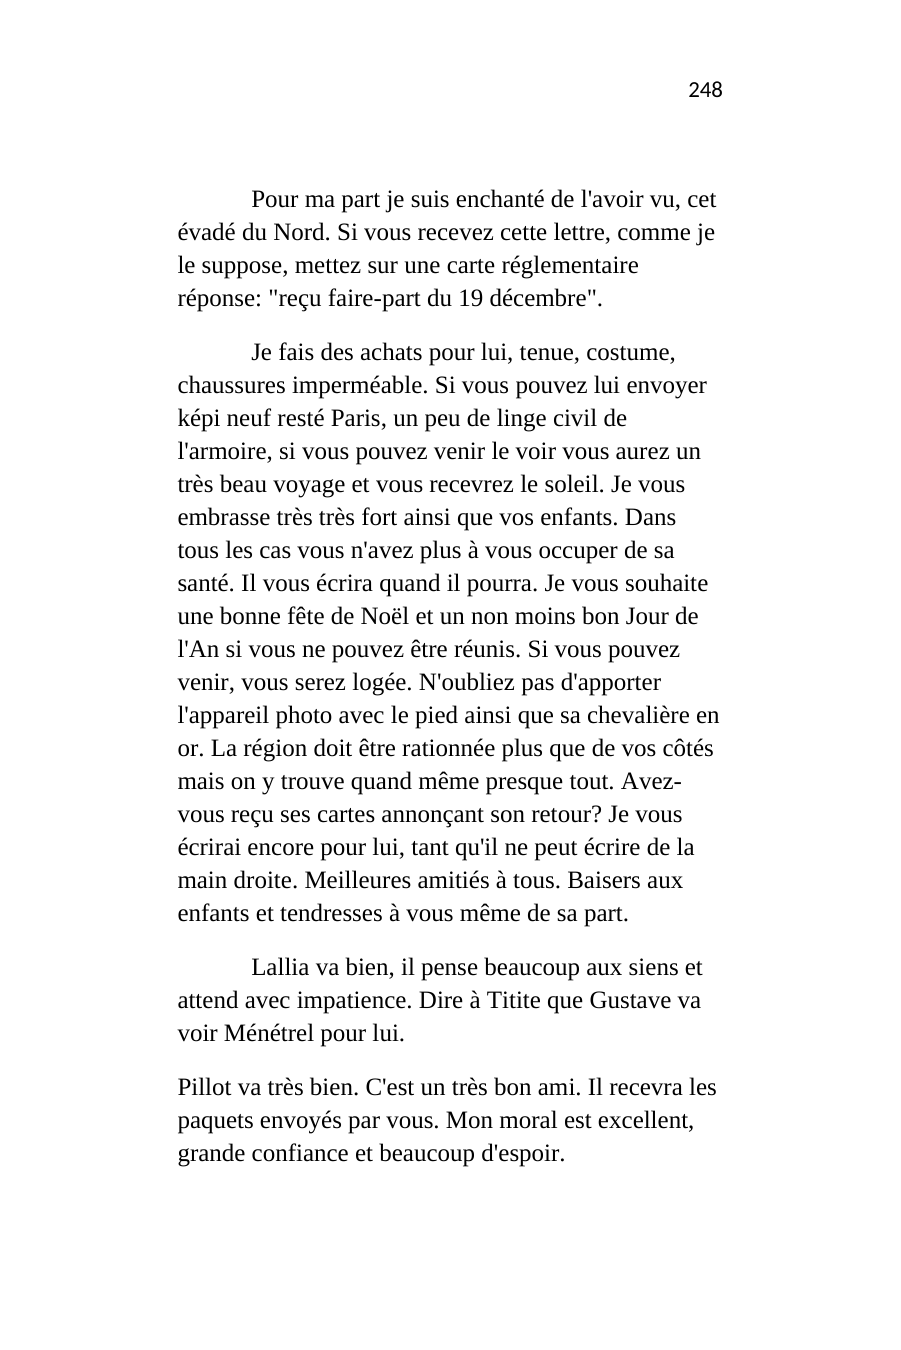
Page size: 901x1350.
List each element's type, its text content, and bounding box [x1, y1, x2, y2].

text Pillot va très bien. C'est un très bon ami. Il recevra les paquets envoyés par vous. Mon moral est excellent, grande confiance et beaucoup d'espoir. [177, 1072, 723, 1167]
text Lallia va bien, il pense beaucoup aux siens et attend avec impatience. Dire à Titite que Gustave va voir Ménétrel pour lui. [177, 952, 723, 1047]
text Pour ma part je suis enchanté de l'avoir vu, cet évadé du Nord. Si vous recevez cette lettre, comme je le suppose, mettez sur une carte réglementaire réponse: "reçu faire-part du 19 décembre". [177, 184, 723, 312]
text Je fais des achats pour lui, tenue, costume, chaussures imperméable. Si vous pouvez lui envoyer képi neuf resté Paris, un peu de linge civil de l'armoire, si vous pouvez venir le voir vous aurez un très beau voyage et vous recevrez le soleil. Je vous embrasse très très fort ainsi que vos enfants. Dans tous les cas vous n'avez plus à vous occuper de sa santé. Il vous écrira quand il pourra. Je vous souhaite une bonne fête de Noël et un non moins bon Jour de l'An si vous ne pouvez être réunis. Si vous pouvez venir, vous serez logée. N'oubliez pas d'apporter l'appareil photo avec le pied ainsi que sa chevalière en or. La région doit être rationnée plus que de vos côtés mais on y trouve quand même presque tout. Avez-vous reçu ses cartes annonçant son retour? Je vous écrirai encore pour lui, tant qu'il ne peut écrire de la main droite. Meilleures amitiés à tous. Baisers aux enfants et tendresses à vous même de sa part. [177, 337, 723, 927]
